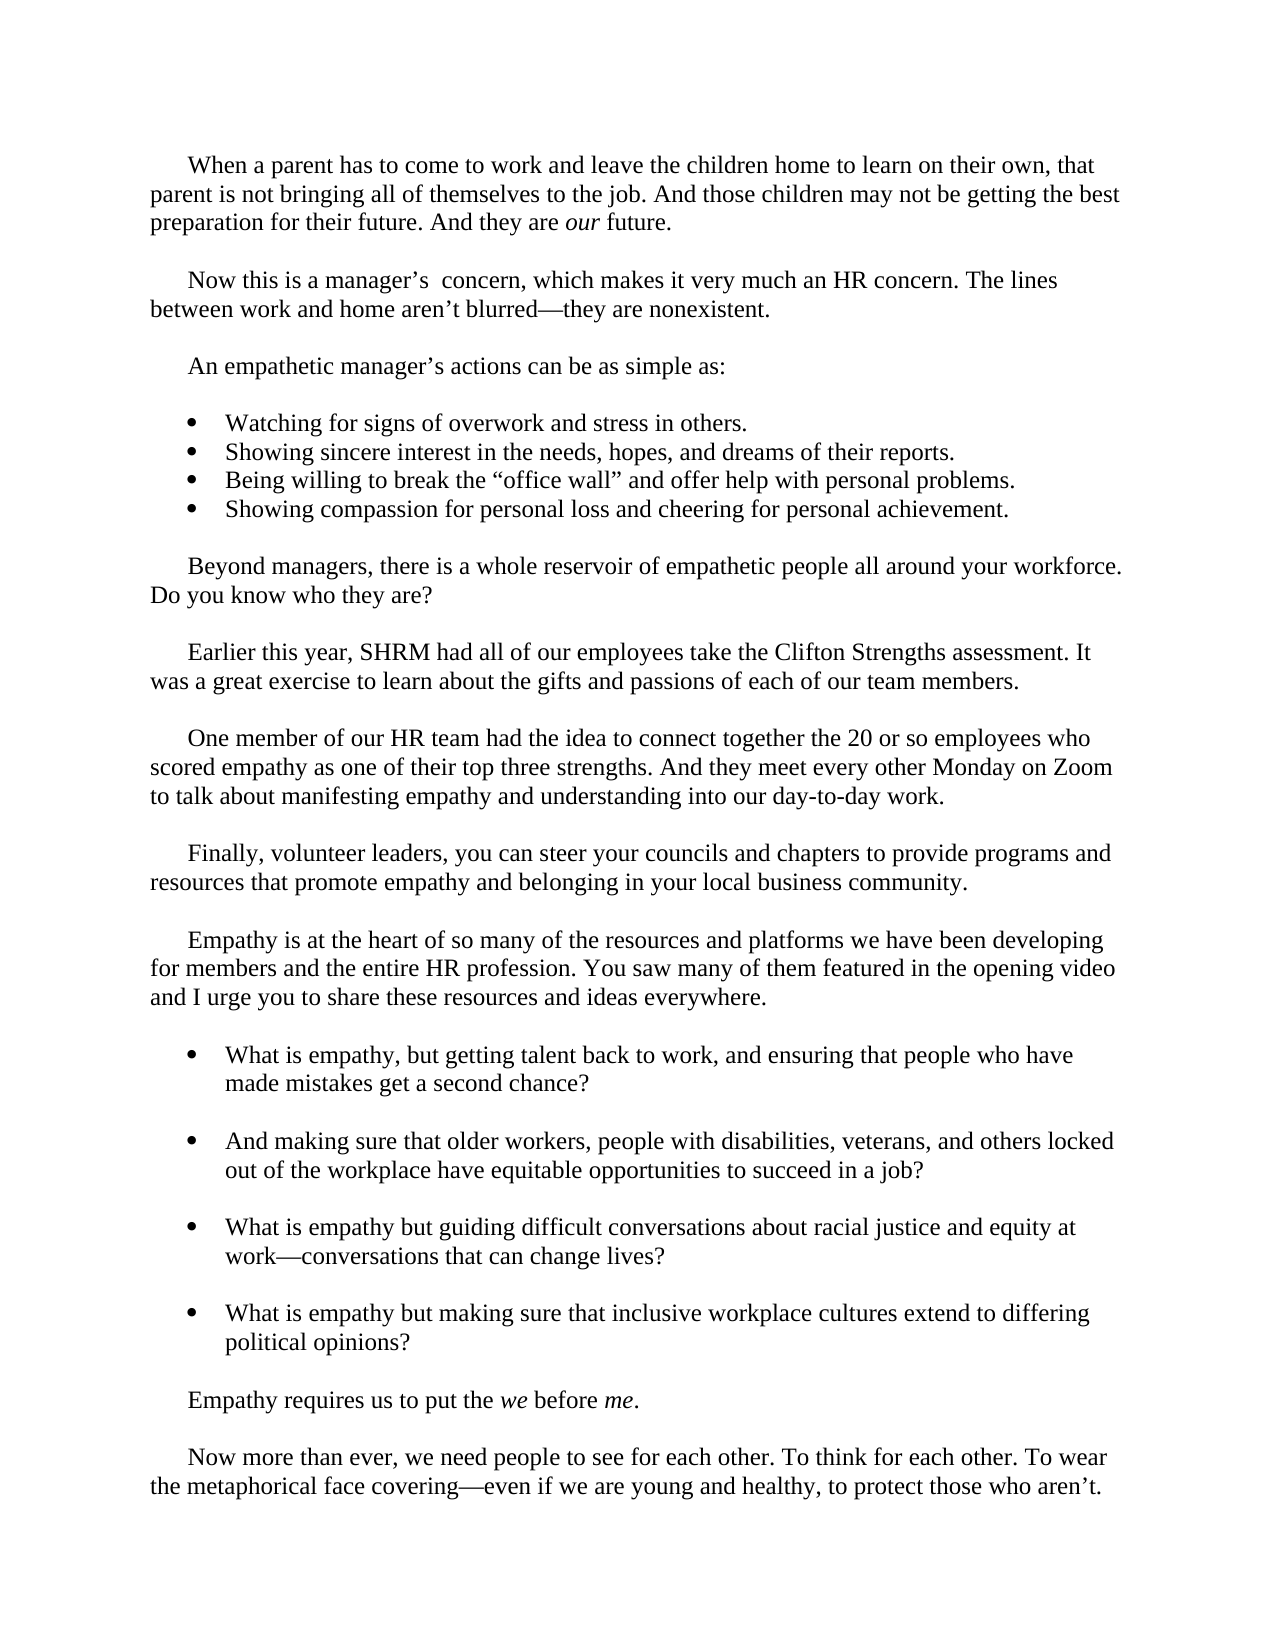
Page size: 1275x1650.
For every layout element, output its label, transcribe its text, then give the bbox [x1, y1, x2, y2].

text Earlier this year, SHRM had all of our employees take the Clifton Strengths assessment. It was a great exercise to learn about the gifts and passions of each of our team members. [150, 637, 1125, 695]
text Beyond managers, there is a whole reservoir of empathetic people all around your workforce. Do you know who they are? [150, 551, 1125, 608]
text One member of our HR team had the idea to connect together the 20 or so employees who scored empathy as one of their top three strengths. And they meet every other Monday on Zoom to talk about manifesting empathy and understanding into our day-to-day work. [150, 723, 1125, 810]
list What is empathy but making sure that inclusive workplace cultures extend to differing political opinions? [187, 1298, 1125, 1356]
text When a parent has to come to work and leave the children home to learn on their own, that parent is not bringing all of themselves to the job. And those children may not be getting the best preparation for their future. And they are our future. [150, 150, 1125, 236]
list Showing sincere interest in the needs, hopes, and dreams of their reports. [187, 437, 1125, 466]
list What is empathy but guiding difficult conversations about racial justice and equity at work—conversations that can change lives? [187, 1212, 1125, 1270]
list Showing compassion for personal loss and cheering for personal achievement. [187, 494, 1125, 523]
list What is empathy, but getting talent back to work, and ensuring that people who have made mistakes get a second chance? [187, 1040, 1125, 1097]
list And making sure that older workers, people with disabilities, veterans, and others locked out of the workplace have equitable opportunities to succeed in a job? [187, 1126, 1125, 1183]
list Watching for signs of overwork and stress in others. [187, 408, 1125, 437]
text Now this is a manager’s concern, which makes it very much an HR concern. The lines between work and home aren’t blurred—they are nonexistent. [150, 265, 1125, 322]
text Now more than ever, we need people to see for each other. To think for each other. To wear the metaphorical face covering—even if we are young and healthy, to protect those who aren’t. [150, 1442, 1125, 1500]
text Empathy is at the heart of so many of the resources and platforms we have been developing for members and the entire HR profession. You saw many of them featured in the opening video and I urge you to share these resources and ideas everywhere. [150, 925, 1125, 1011]
text Finally, volunteer leaders, you can steer your councils and chapters to provide programs and resources that promote empathy and belonging in your local business community. [150, 838, 1125, 896]
list Being willing to break the “office wall” and offer help with personal problems. [187, 466, 1125, 494]
text Empathy requires us to put the we before me. [150, 1385, 1125, 1413]
text An empathetic manager’s actions can be as simple as: [150, 351, 1125, 408]
